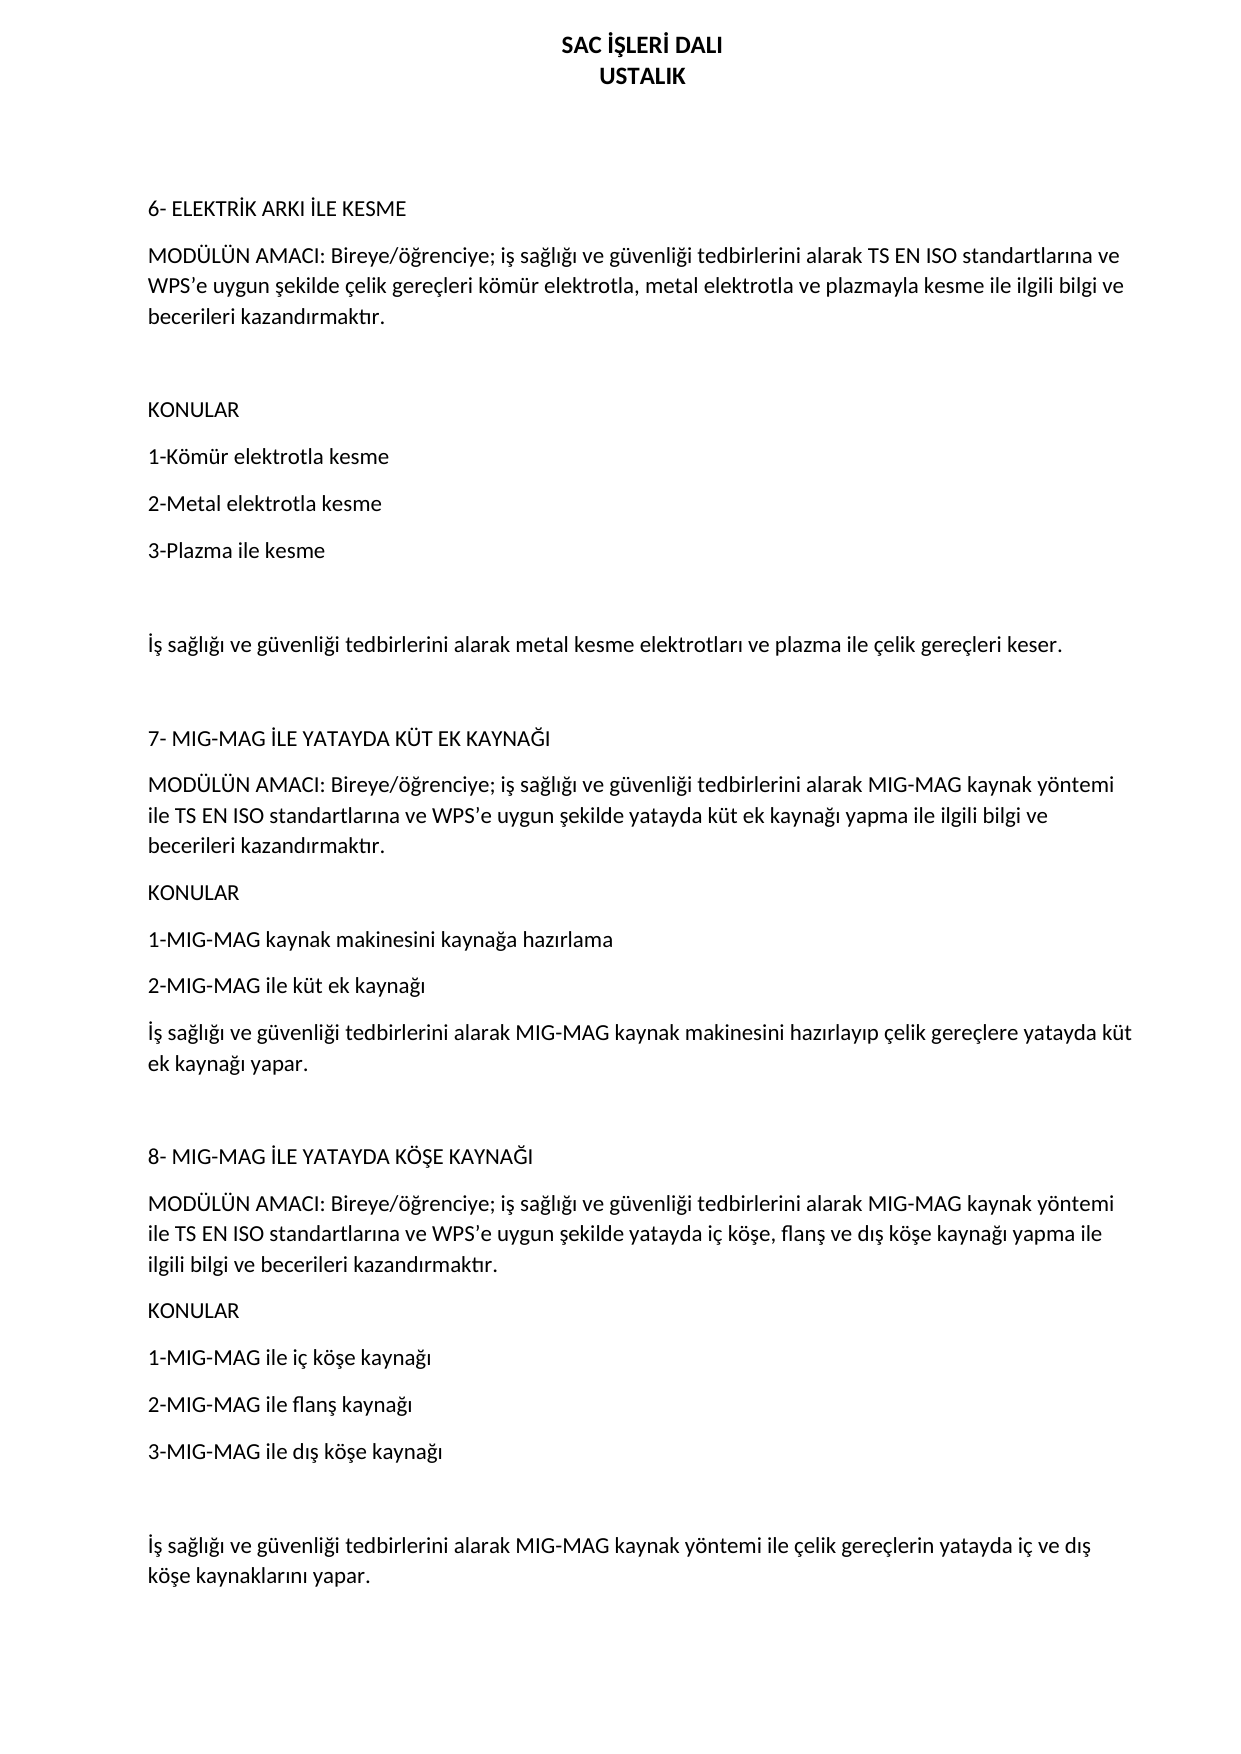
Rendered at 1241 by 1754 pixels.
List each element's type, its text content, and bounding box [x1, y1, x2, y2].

text 3-Plazma ile kesme [148, 536, 1137, 564]
text 1-MIG-MAG ile iç köşe kaynağı [148, 1343, 1137, 1371]
text İş sağlığı ve güvenliği tedbirlerini alarak MIG-MAG kaynak yöntemi ile çelik gereçlerin yatayda iç ve dış köşe kaynaklarını yapar. [148, 1531, 1137, 1589]
text MODÜLÜN AMACI: Bireye/öğrenciye; iş sağlığı ve güvenliği tedbirlerini alarak MIG-MAG kaynak yöntemi ile TS EN ISO standartlarına ve WPS’e uygun şekilde yatayda küt ek kaynağı yapma ile ilgili bilgi ve becerileri kazandırmaktır. [148, 771, 1137, 859]
text 8- MIG-MAG İLE YATAYDA KÖŞE KAYNAĞI [148, 1142, 1137, 1170]
text KONULAR [148, 396, 1137, 423]
text 2-MIG-MAG ile flanş kaynağı [148, 1390, 1137, 1418]
text KONULAR [148, 878, 1137, 906]
text 7- MIG-MAG İLE YATAYDA KÜT EK KAYNAĞI [148, 724, 1137, 752]
text 2-Metal elektrotla kesme [148, 489, 1137, 517]
text İş sağlığı ve güvenliği tedbirlerini alarak metal kesme elektrotları ve plazma ile çelik gereçleri keser. [148, 630, 1137, 658]
text KONULAR [148, 1297, 1137, 1324]
text 1-MIG-MAG kaynak makinesini kaynağa hazırlama [148, 925, 1137, 953]
text 6- ELEKTRİK ARKI İLE KESME [148, 194, 1137, 222]
text 1-Kömür elektrotla kesme [148, 442, 1137, 470]
text 2-MIG-MAG ile küt ek kaynağı [148, 972, 1137, 999]
text 3-MIG-MAG ile dış köşe kaynağı [148, 1437, 1137, 1465]
text MODÜLÜN AMACI: Bireye/öğrenciye; iş sağlığı ve güvenliği tedbirlerini alarak MIG-MAG kaynak yöntemi ile TS EN ISO standartlarına ve WPS’e uygun şekilde yatayda iç köşe, flanş ve dış köşe kaynağı yapma ile ilgili bilgi ve becerileri kazandırmaktır. [148, 1189, 1137, 1278]
text MODÜLÜN AMACI: Bireye/öğrenciye; iş sağlığı ve güvenliği tedbirlerini alarak TS EN ISO standartlarına ve WPS’e uygun şekilde çelik gereçleri kömür elektrotla, metal elektrotla ve plazmayla kesme ile ilgili bilgi ve becerileri kazandırmaktır. [148, 241, 1137, 330]
text İş sağlığı ve güvenliği tedbirlerini alarak MIG-MAG kaynak makinesini hazırlayıp çelik gereçlere yatayda küt ek kaynağı yapar. [148, 1018, 1137, 1077]
